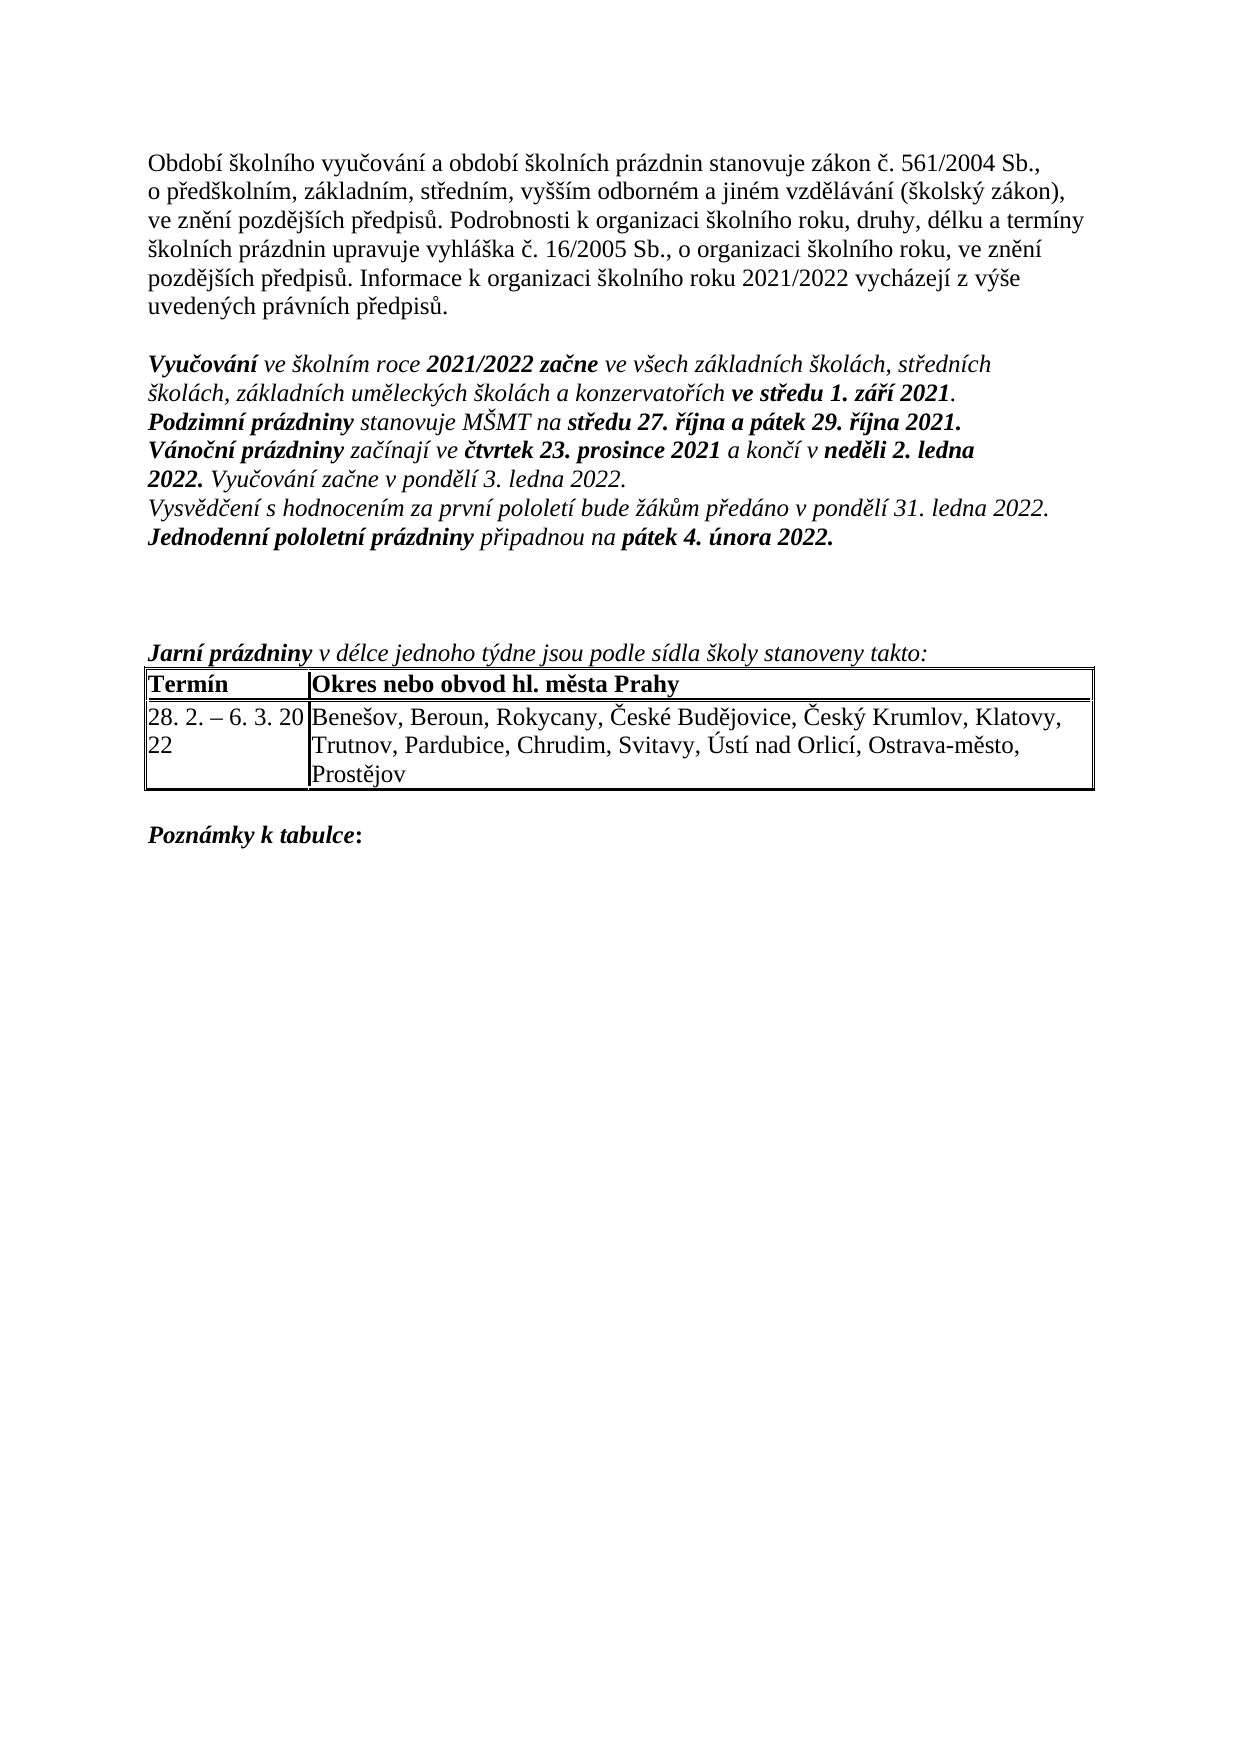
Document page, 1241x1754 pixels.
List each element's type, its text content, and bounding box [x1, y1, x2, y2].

text Vánoční prázdniny začínají ve čtvrtek 23. prosince 2021 a končí v neděli 2. ledna 2022. Vyučování začne v pondělí 3. ledna 2022. [148, 436, 1093, 493]
table_cell Benešov, Beroun, Rokycany, České Budějovice, Český Krumlov, Klatovy, Trutnov, Pardubice, Chrudim, Svitavy, Ústí nad Orlicí, Ostrava-město, Prostějov [309, 698, 1092, 788]
text Vysvědčení s hodnocením za první pololetí bude žákům předáno v pondělí 31. ledna 2022. [148, 493, 1093, 522]
text Podzimní prázdniny stanovuje MŠMT na středu 27. října a pátek 29. října 2021. [148, 407, 1093, 436]
text Období školního vyučování a období školních prázdnin stanovuje zákon č. 561/2004 Sb., o předškolním, základním, středním, vyšším odborném a jiném vzdělávání (školský zákon), ve znění pozdějších předpisů. Podrobnosti k organizaci školního roku, druhy, délku a termíny školních prázdnin upravuje vyhláška č. 16/2005 Sb., o organizaci školního roku, ve znění pozdějších předpisů. Informace k organizaci školního roku 2021/2022 vycházejí z výše uvedených právních předpisů. [148, 148, 1093, 320]
table_header Okres nebo obvod hl. města Prahy [309, 670, 1092, 698]
text Jarní prázdniny v délce jednoho týdne jsou podle sídla školy stanoveny takto: [148, 638, 1093, 666]
text Vyučování ve školním roce 2021/2022 začne ve všech základních školách, středních školách, základních uměleckých školách a konzervatořích ve středu 1. září 2021. [148, 349, 1093, 407]
text Jednodenní pololetní prázdniny připadnou na pátek 4. února 2022. [148, 522, 1093, 551]
text Poznámky k tabulce: [148, 820, 1093, 849]
table_cell 28. 2. – 6. 3. 2022 [147, 698, 309, 788]
table_header Termín [147, 668, 309, 698]
